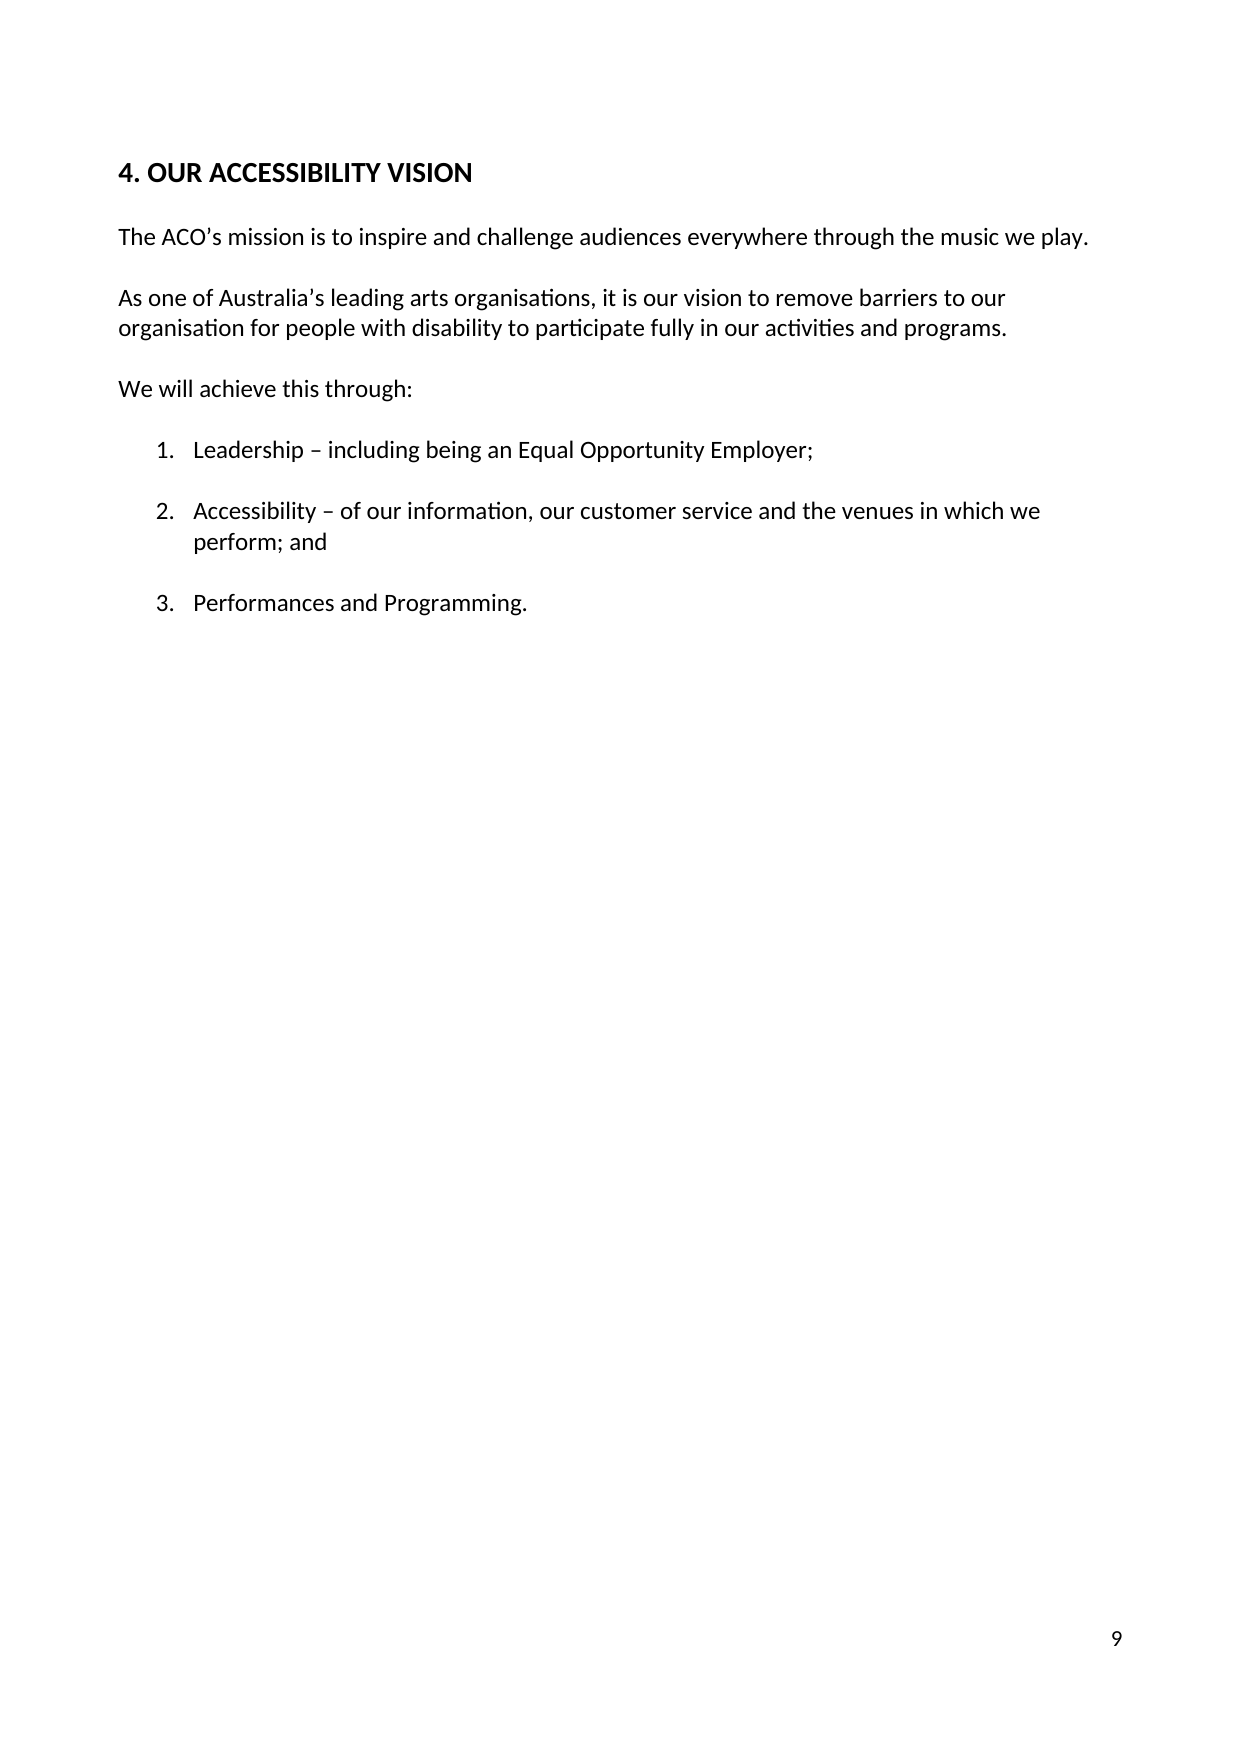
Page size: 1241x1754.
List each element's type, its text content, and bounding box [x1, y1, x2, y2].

list Performances and Programming. [156, 587, 1122, 617]
text We will achieve this through: [118, 373, 1122, 404]
text As one of Australia’s leading arts organisations, it is our vision to remove barriers to our organisation for people with disability to participate fully in our activities and programs. [118, 282, 1122, 343]
list Accessibility – of our information, our customer service and the venues in which we perform; and [156, 495, 1122, 556]
text The ACO’s mission is to inspire and challenge audiences everywhere through the music we play. [118, 221, 1122, 251]
list Leadership – including being an Equal Opportunity Employer; [156, 434, 1122, 465]
text 4. OUR ACCESSIBILITY VISION [118, 154, 1122, 190]
